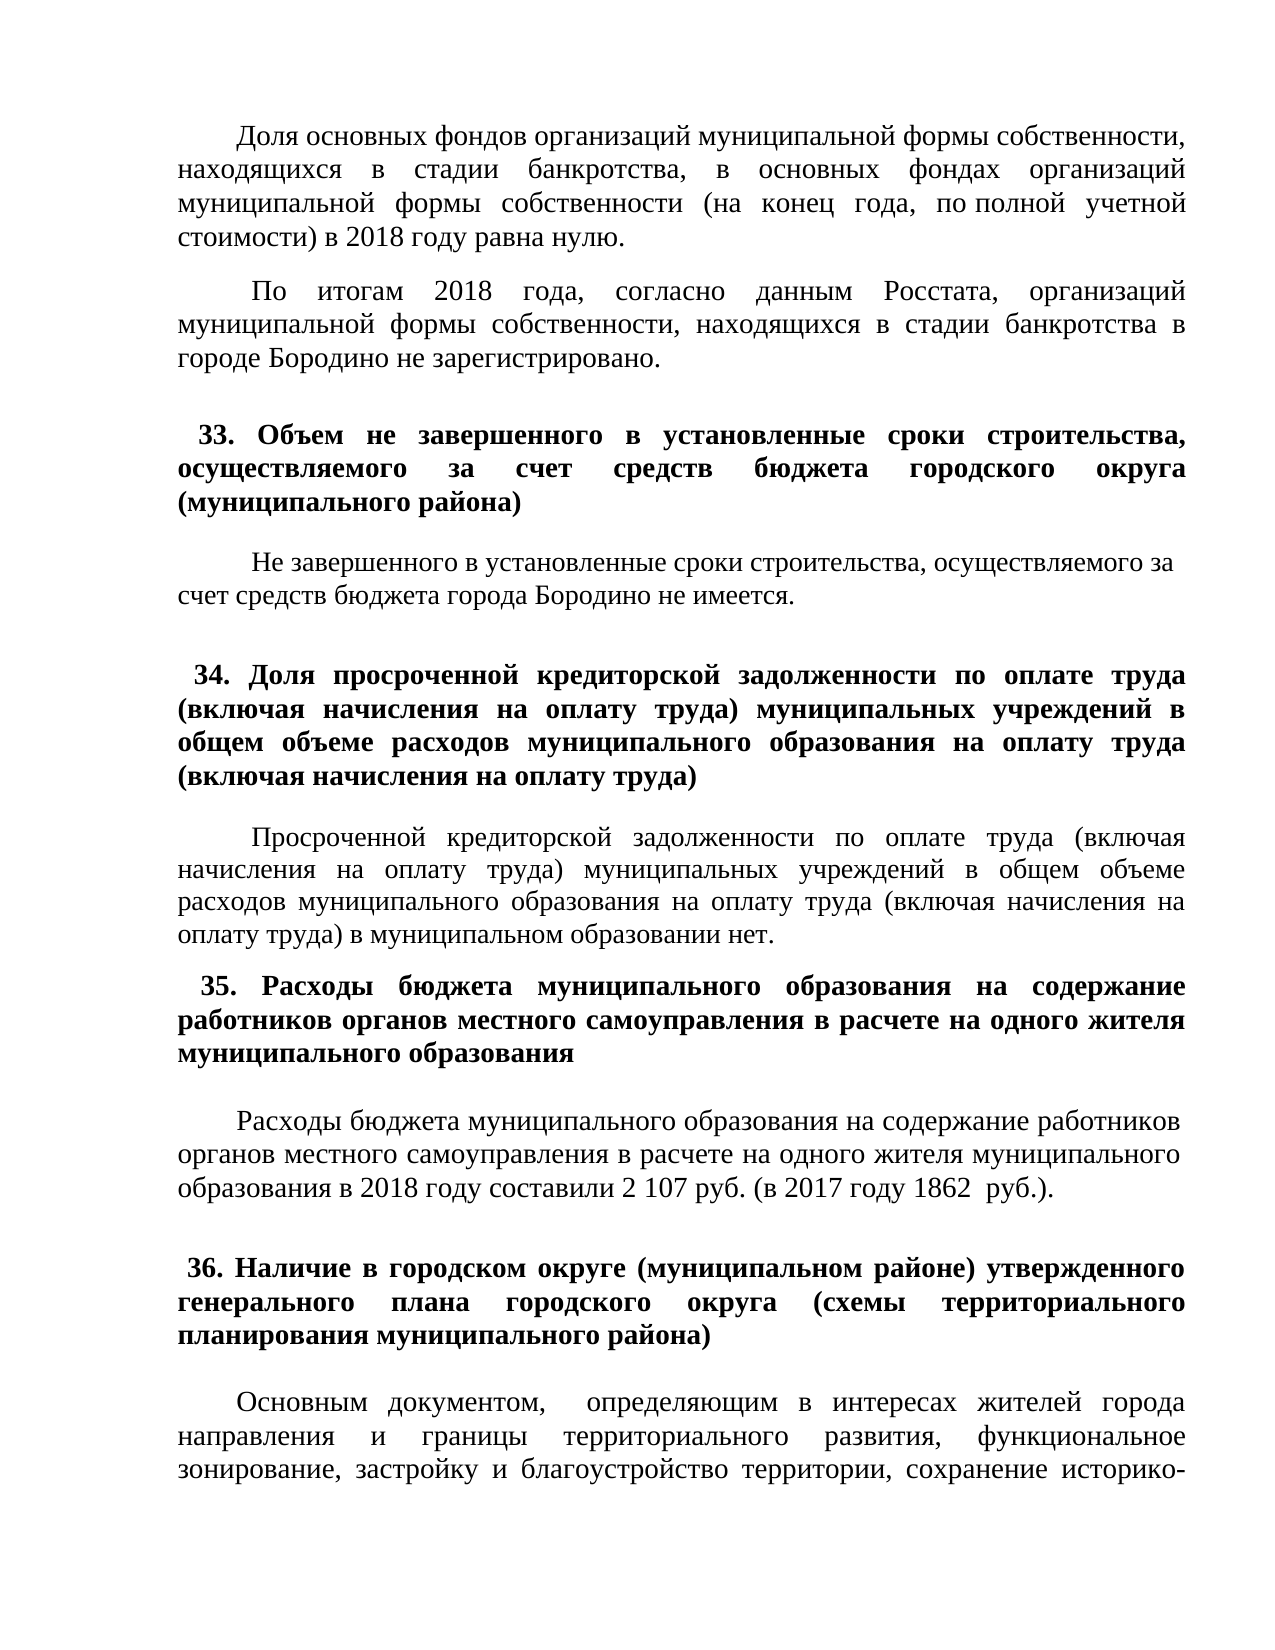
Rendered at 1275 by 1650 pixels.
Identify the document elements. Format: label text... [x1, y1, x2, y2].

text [177, 1384, 1186, 1485]
text 35. Расходы бюджета муниципального образования на содержание работников органов местного самоуправления в расчете на одного жителя муниципального образования [177, 968, 1186, 1069]
text По итогам 2018 года, согласно данным Росстата, организаций муниципальной формы собственности, находящихся в стадии банкротства в городе Бородино не зарегистрировано. [177, 273, 1186, 374]
text 36. Наличие в городском округе (муниципальном районе) утвержденного генерального плана городского округа (схемы территориального планирования муниципального района) [177, 1250, 1186, 1351]
text Доля основных фондов организаций муниципальной формы собственности, находящихся в стадии банкротства, в основных фондах организаций муниципальной формы собственности (на конец года, по полной учетной стоимости) в 2018 году равна нулю. [177, 118, 1186, 252]
text Просроченной кредиторской задолженности по оплате труда (включая начисления на оплату труда) муниципальных учреждений в общем объеме расходов муниципального образования на оплату труда (включая начисления на оплату труда) в муниципальном образовании нет. [177, 820, 1186, 949]
text Не завершенного в установленные сроки строительства, осуществляемого за счет средств бюджета города Бородино не имеется. [177, 546, 1186, 610]
text 33. Объем не завершенного в установленные сроки строительства, осуществляемого за счет средств бюджета городского округа (муниципального района) [177, 417, 1186, 517]
text Расходы бюджета муниципального образования на содержание работников органов местного самоуправления в расчете на одного жителя муниципального образования в 2018 году составили 2 107 руб. (в 2017 году 1862 руб.). [177, 1103, 1181, 1203]
text 34. Доля просроченной кредиторской задолженности по оплате труда (включая начисления на оплату труда) муниципальных учреждений в общем объеме расходов муниципального образования на оплату труда (включая начисления на оплату труда) [177, 657, 1186, 792]
